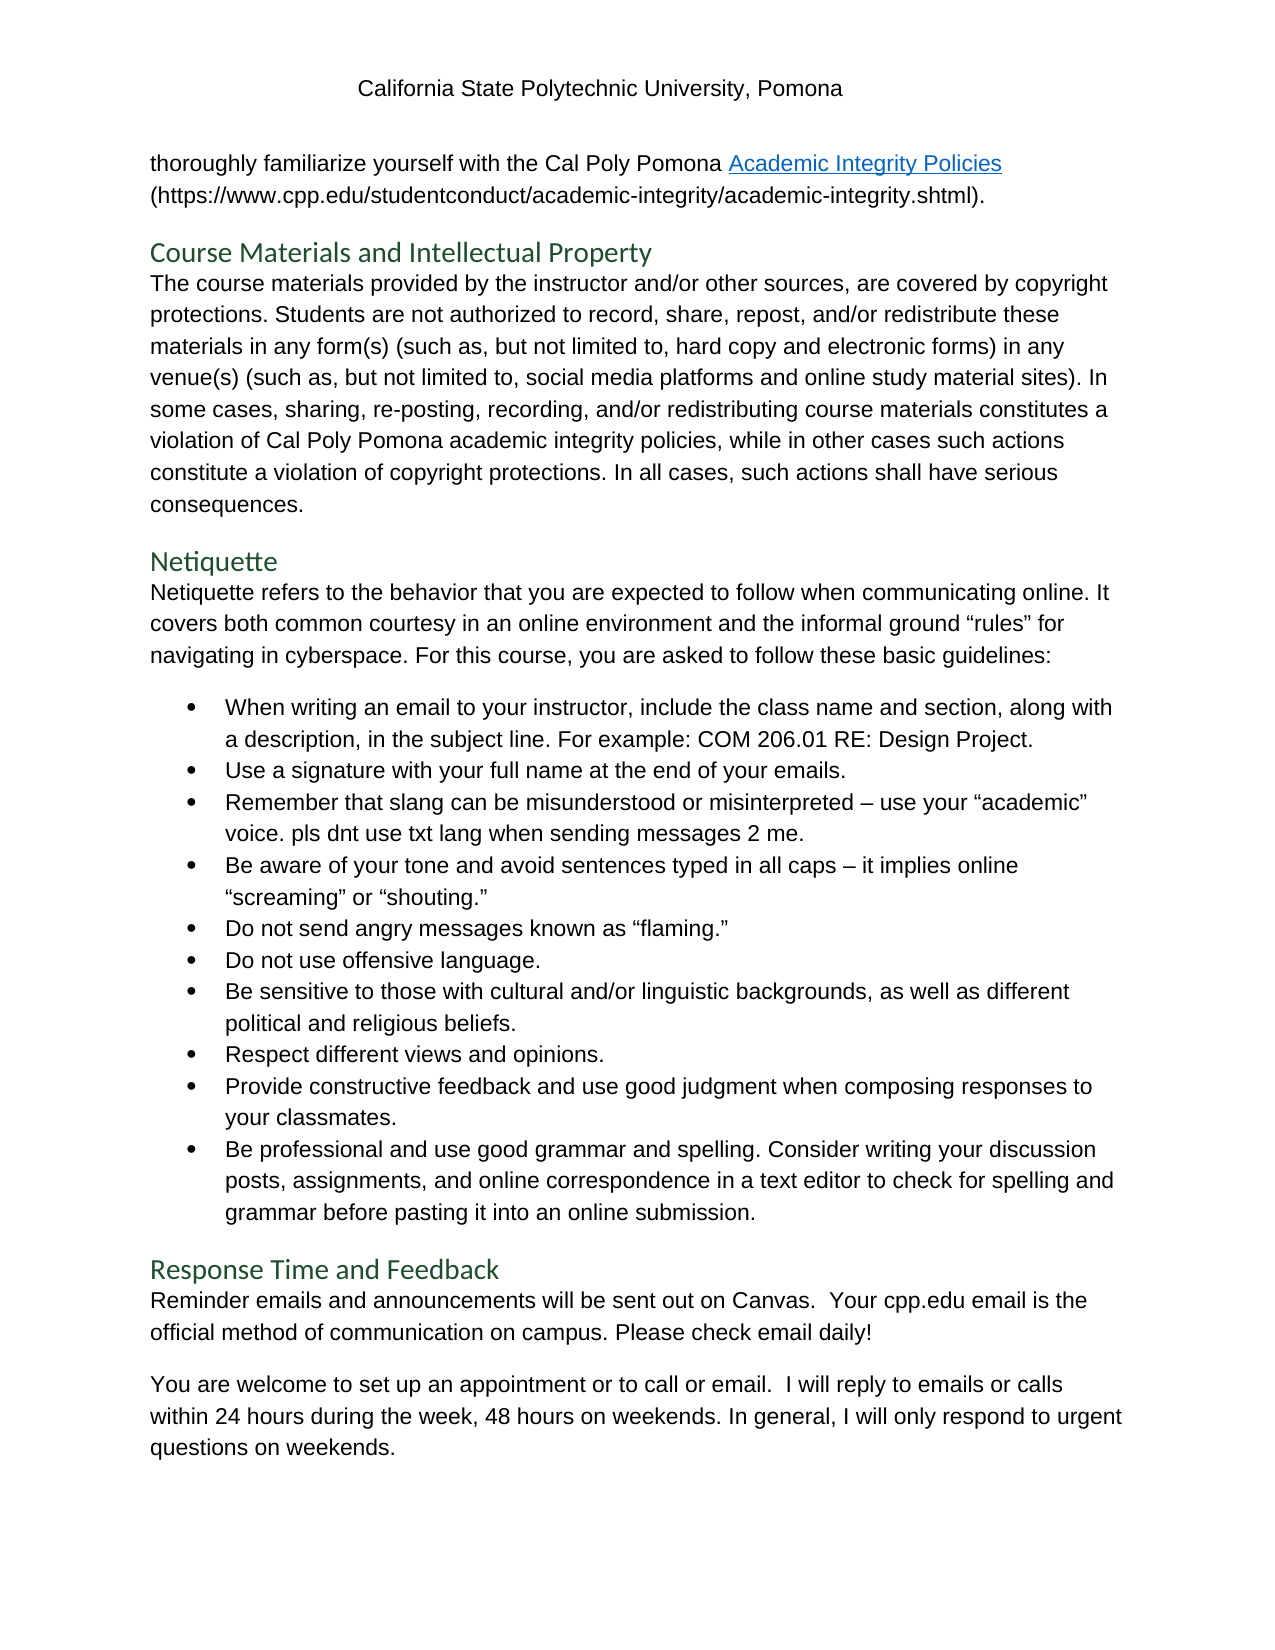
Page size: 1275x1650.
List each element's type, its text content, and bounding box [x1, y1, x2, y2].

text You are welcome to set up an appointment or to call or email. I will reply to emails or calls within 24 hours during the week, 48 hours on weekends. In general, I will only respond to urgent questions on weekends. [150, 1371, 1125, 1461]
subtitle Netiquette [150, 543, 1125, 578]
subtitle Response Time and Feedback [150, 1251, 1125, 1287]
list When writing an email to your instructor, include the class name and section, along with a description, in the subject line. For example: COM 206.01 RE: Design Project. [187, 694, 1125, 752]
list Respect different views and opinions. [187, 1041, 1125, 1068]
list Do not use offensive language. [187, 947, 1125, 973]
list Do not send angry messages known as “flaming.” [187, 915, 1125, 941]
subtitle Course Materials and Intellectual Property [150, 234, 1125, 269]
list Be sensitive to those with cultural and/or linguistic backgrounds, as well as different political and religious beliefs. [187, 978, 1125, 1036]
text The course materials provided by the instructor and/or other sources, are covered by copyright protections. Students are not authorized to record, share, repost, and/or redistribute these materials in any form(s) (such as, but not limited to, hard copy and electronic forms) in any venue(s) (such as, but not limited to, social media platforms and online study material sites). In some cases, sharing, re-posting, recording, and/or redistributing course materials constitutes a violation of Cal Poly Pomona academic integrity policies, while in other cases such actions constitute a violation of copyright protections. In all cases, such actions shall have serious consequences. [150, 269, 1125, 517]
list Use a signature with your full name at the end of your emails. [187, 757, 1125, 783]
list Remember that slang can be misunderstood or misinterpreted – use your “academic” voice. pls dnt use txt lang when sending messages 2 me. [187, 789, 1125, 847]
list Provide constructive feedback and use good judgment when composing responses to your classmates. [187, 1073, 1125, 1131]
list Be aware of your tone and avoid sentences typed in all caps – it implies online “screaming” or “shouting.” [187, 852, 1125, 910]
text Netiquette refers to the behavior that you are expected to follow when communicating online. It covers both common courtesy in an online environment and the informal ground “rules” for navigating in cyberspace. For this course, you are asked to follow these basic guidelines: [150, 578, 1125, 668]
list Be professional and use good grammar and spelling. Consider writing your discussion posts, assignments, and online correspondence in a text editor to check for spelling and grammar before pasting it into an online submission. [187, 1136, 1125, 1225]
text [150, 150, 1125, 208]
text Reminder emails and announcements will be sent out on Canvas. Your cpp.edu email is the official method of communication on campus. Please check email daily! [150, 1287, 1125, 1345]
